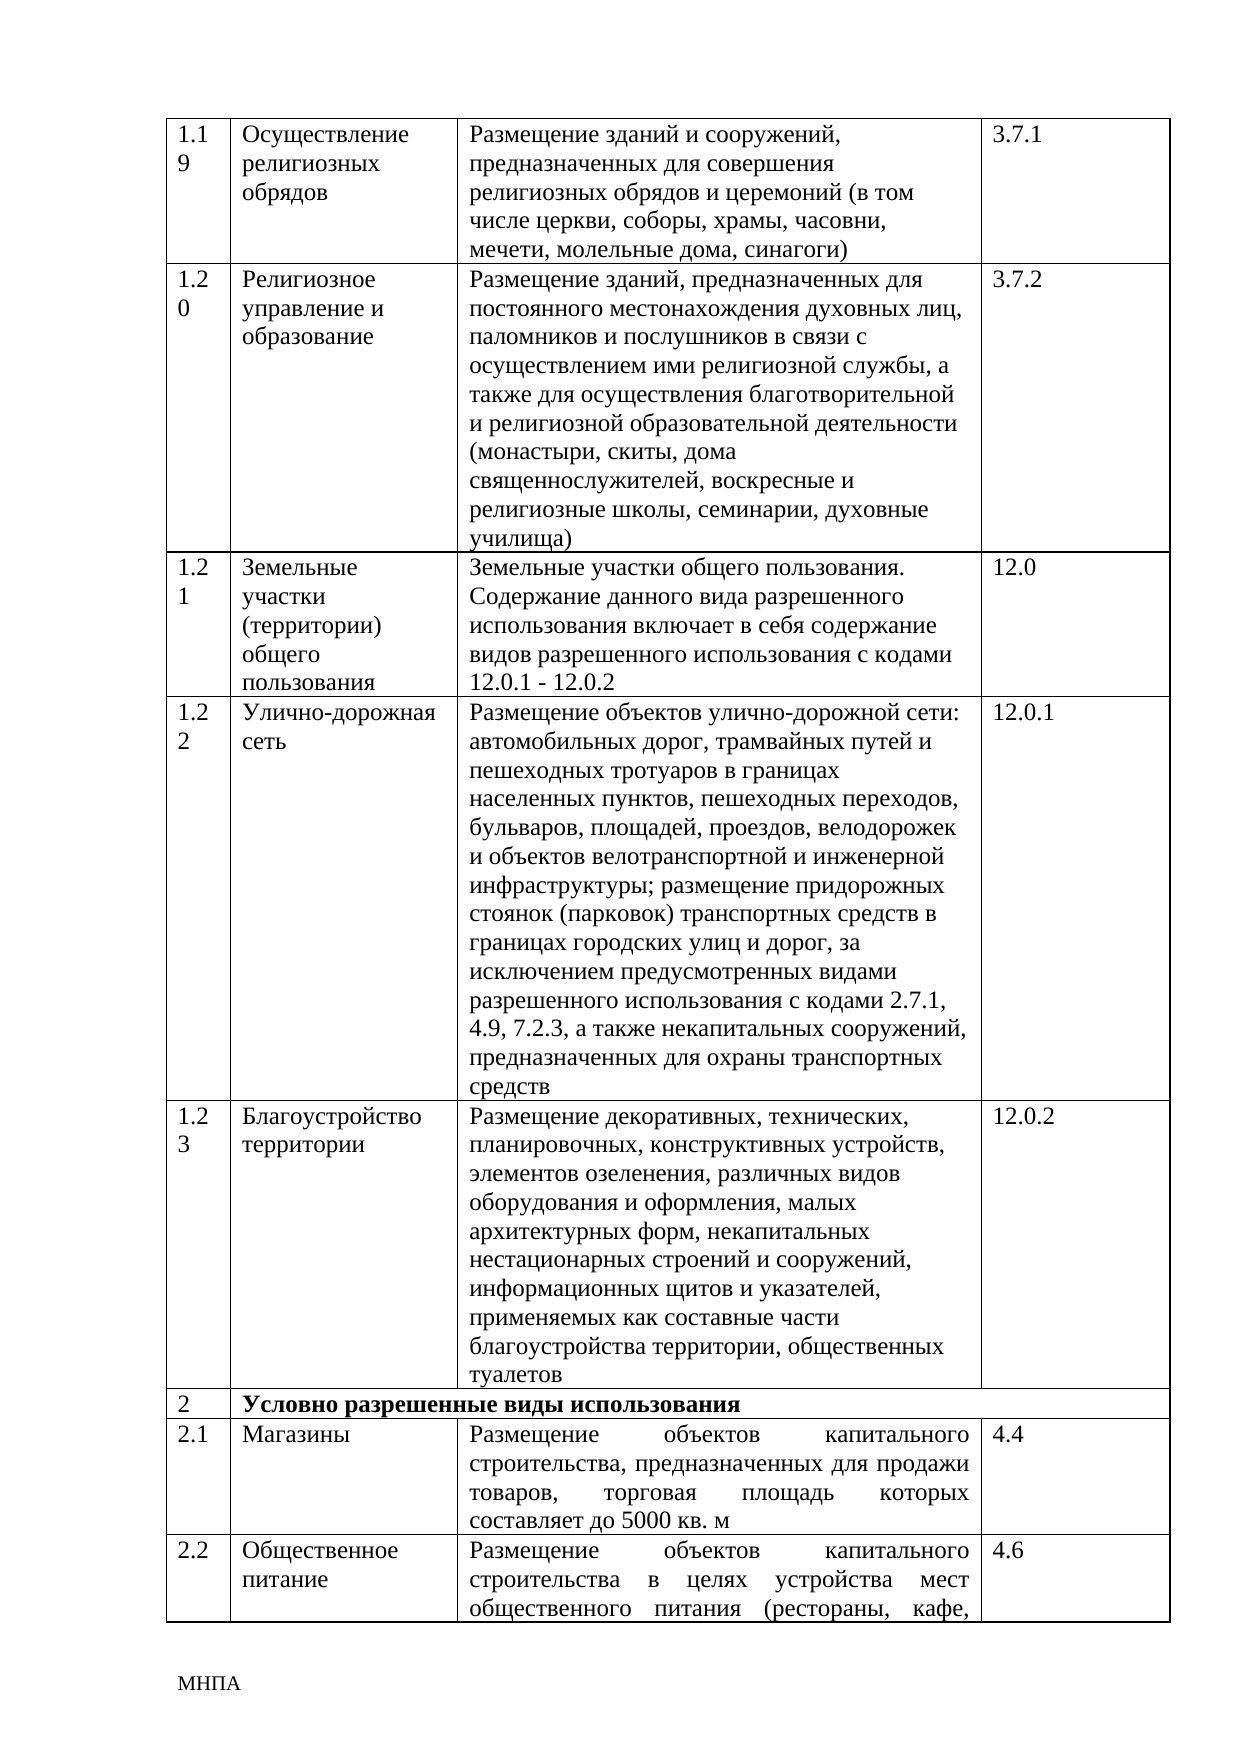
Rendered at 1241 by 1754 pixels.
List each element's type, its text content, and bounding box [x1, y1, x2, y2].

table_cell Размещение объектов капитального строительства в целях устройства мест общественного питания (рестораны, кафе, столовые, закусочные, бары) [458, 1535, 981, 1621]
table_cell 1.21 [167, 553, 230, 696]
table_cell 2 [167, 1389, 230, 1418]
table_cell Религиозное управление и образование [231, 264, 457, 551]
table_cell Благоустройство территории [231, 1101, 457, 1388]
table_cell 2.1 [167, 1419, 230, 1534]
table_cell Размещение декоративных, технических, планировочных, конструктивных устройств, элементов озеленения, различных видов оборудования и оформления, малых архитектурных форм, некапитальных нестационарных строений и сооружений, информационных щитов и указателей, применяемых как составные части благоустройства территории, общественных туалетов [458, 1101, 981, 1388]
table_cell 4.4 [982, 1419, 1169, 1534]
table_cell 3.7.1 [982, 119, 1169, 263]
table_cell Земельные участки (территории) общего пользования [231, 553, 457, 696]
table_cell Размещение объектов улично-дорожной сети: автомобильных дорог, трамвайных путей и пешеходных тротуаров в границах населенных пунктов, пешеходных переходов, бульваров, площадей, проездов, велодорожек и объектов велотранспортной и инженерной инфраструктуры; размещение придорожных стоянок (парковок) транспортных средств в границах городских улиц и дорог, за исключением предусмотренных видами разрешенного использования с кодами 2.7.1, 4.9, 7.2.3, а также некапитальных сооружений, предназначенных для охраны транспортных средств [458, 697, 981, 1100]
table_cell Осуществление религиозных обрядов [231, 119, 457, 263]
table_cell Размещение объектов капитального строительства, предназначенных для продажи товаров, торговая площадь которых составляет до 5000 кв. м [458, 1419, 981, 1534]
table_cell 1.23 [167, 1101, 230, 1388]
table_cell Земельные участки общего пользования. Содержание данного вида разрешенного использования включает в себя содержание видов разрешенного использования с кодами 12.0.1 - 12.0.2 [458, 553, 981, 696]
table_cell 1.22 [167, 697, 230, 1100]
table_cell 12.0.1 [982, 697, 1169, 1100]
table_cell Размещение зданий, предназначенных для постоянного местонахождения духовных лиц, паломников и послушников в связи с осуществлением ими религиозной службы, а также для осуществления благотворительной и религиозной образовательной деятельности (монастыри, скиты, дома священнослужителей, воскресные и религиозные школы, семинарии, духовные училища) [458, 264, 981, 551]
table_cell 12.0 [982, 553, 1169, 696]
table_cell Размещение зданий и сооружений, предназначенных для совершения религиозных обрядов и церемоний (в том числе церкви, соборы, храмы, часовни, мечети, молельные дома, синагоги) [458, 119, 981, 263]
table_cell Улично-дорожная сеть [231, 697, 457, 1100]
table_cell 2.2 [167, 1535, 230, 1621]
table_cell 1.20 [167, 264, 230, 551]
table_cell 3.7.2 [982, 264, 1169, 551]
table_cell 12.0.2 [982, 1101, 1169, 1388]
table_cell Магазины [231, 1419, 457, 1534]
table_cell 4.6 [982, 1535, 1169, 1621]
table_cell Условно разрешенные виды использования [231, 1389, 1169, 1418]
table_cell 1.19 [167, 119, 230, 263]
table_cell Общественное питание [231, 1535, 457, 1621]
